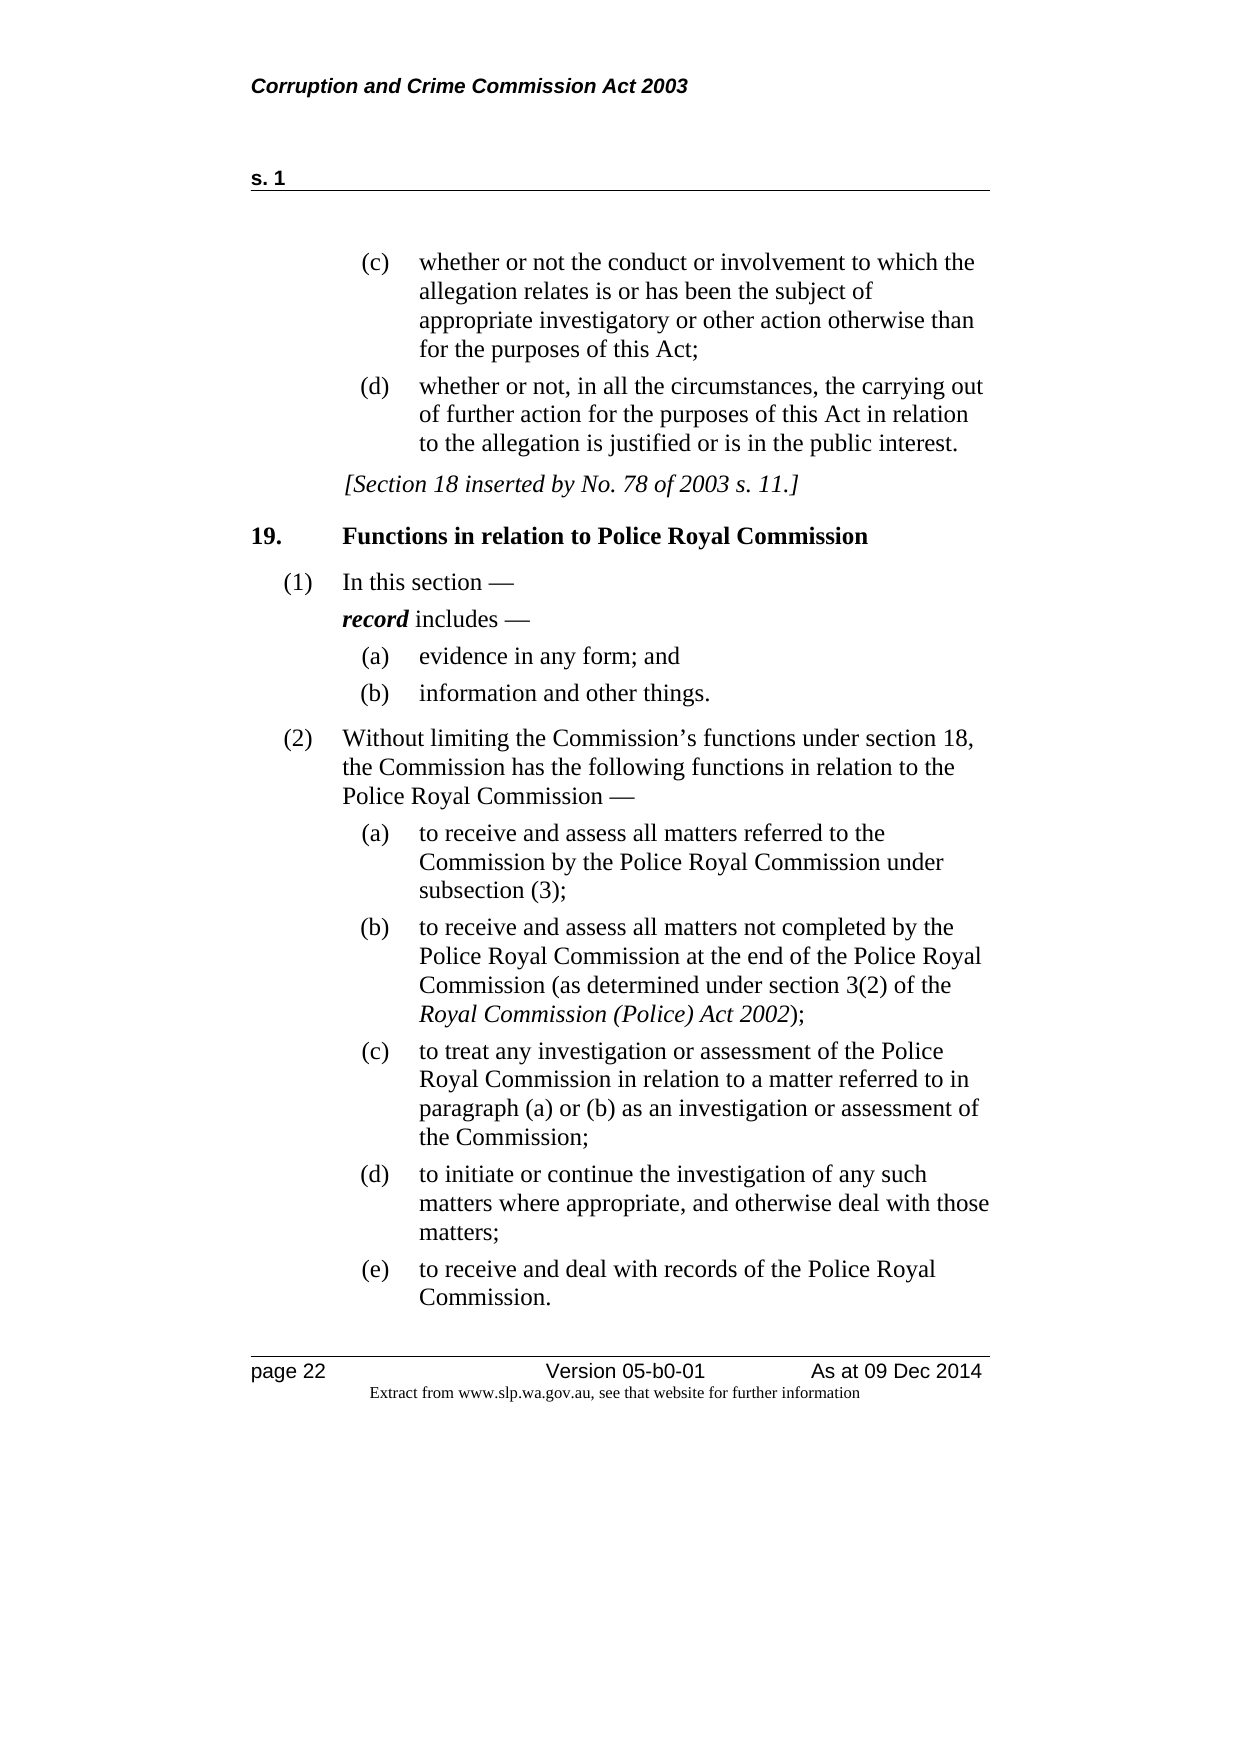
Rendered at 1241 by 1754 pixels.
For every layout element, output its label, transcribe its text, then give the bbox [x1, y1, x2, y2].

text (2) Without limiting the Commission’s functions under section 18, the Commission has the following functions in relation to the Police Royal Commission — [251, 723, 990, 809]
text [Section 18 inserted by No. 78 of 2003 s. 11.] [251, 469, 990, 498]
text (b) to receive and assess all matters not completed by the Police Royal Commission at the end of the Police Royal Commission (as determined under section 3(2) of the Royal Commission (Police) Act 2002); [251, 912, 990, 1027]
text (1) In this section — [251, 567, 990, 595]
text (d) to initiate or continue the investigation of any such matters where appropriate, and otherwise deal with those matters; [251, 1159, 990, 1245]
text (a) evidence in any form; and [251, 641, 990, 669]
text (a) to receive and assess all matters referred to the Commission by the Police Royal Commission under subsection (3); [251, 818, 990, 904]
text (e) to receive and deal with records of the Police Royal Commission. [251, 1254, 990, 1311]
text (d) whether or not, in all the circumstances, the carrying out of further action for the purposes of this Act in relation to the allegation is justified or is in the public interest. [251, 371, 990, 457]
text record includes — [251, 604, 990, 632]
subtitle 19. Functions in relation to Police Royal Commission [251, 521, 990, 550]
text (c) to treat any investigation or assessment of the Police Royal Commission in relation to a matter referred to in paragraph (a) or (b) as an investigation or assessment of the Commission; [251, 1036, 990, 1151]
text (b) information and other things. [251, 678, 990, 707]
text (c) whether or not the conduct or involvement to which the allegation relates is or has been the subject of appropriate investigatory or other action otherwise than for the purposes of this Act; [251, 247, 990, 362]
